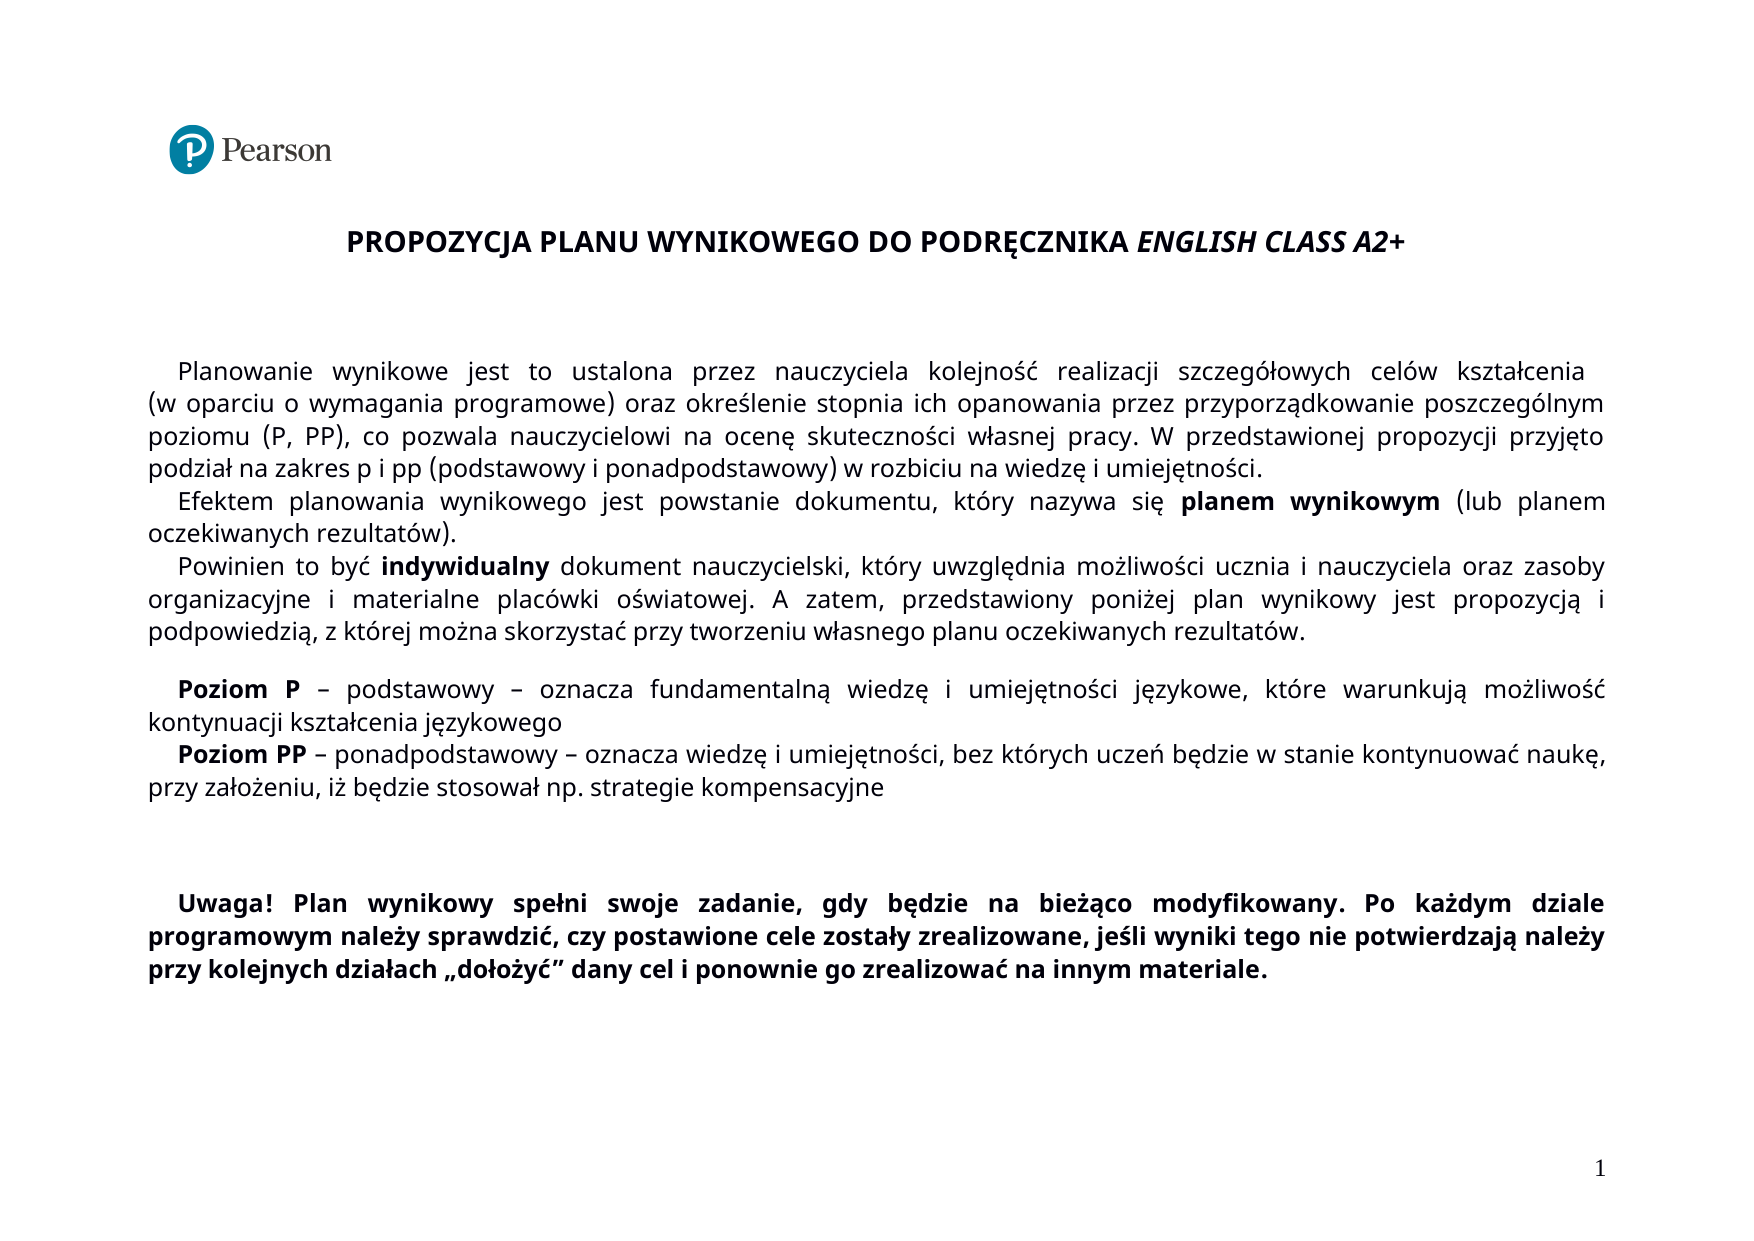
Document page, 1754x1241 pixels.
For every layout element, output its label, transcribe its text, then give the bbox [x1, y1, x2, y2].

text Planowanie wynikowe jest to ustalona przez nauczyciela kolejność realizacji szczegółowych celów kształcenia (w oparciu o wymagania programowe) oraz określenie stopnia ich opanowania przez przyporządkowanie poszczególnym poziomu (P, PP), co pozwala nauczycielowi na ocenę skuteczności własnej pracy. W przedstawionej propozycji przyjęto podział na zakres p i pp (podstawowy i ponadpodstawowy) w rozbiciu na wiedzę i umiejętności. [148, 357, 1606, 488]
text Powinien to być indywidualny dokument nauczycielski, który uwzględnia możliwości ucznia i nauczyciela oraz zasoby organizacyjne i materialne placówki oświatowej. A zatem, przedstawiony poniżej plan wynikowy jest propozycją i podpowiedzią, z której można skorzystać przy tworzeniu własnego planu oczekiwanych rezultatów. [148, 553, 1606, 651]
text Uwaga! Plan wynikowy spełni swoje zadanie, gdy będzie na bieżąco modyfikowany. Po każdym dziale programowym należy sprawdzić, czy postawione cele zostały zrealizowane, jeśli wyniki tego nie potwierdzają należy przy kolejnych działach „dołożyć” dany cel i ponownie go zrealizować na innym materiale. [148, 890, 1606, 988]
picture [147, 102, 354, 197]
text Poziom PP – ponadpodstawowy – oznacza wiedzę i umiejętności, bez których uczeń będzie w stanie kontynuować naukę, przy założeniu, iż będzie stosował np. strategie kompensacyjne [148, 741, 1606, 806]
text PROPOZYCJA PLANU WYNIKOWEGO DO PODRĘCZNIKA ENGLISH CLASS A2+ [148, 221, 1606, 264]
text Poziom P – podstawowy – oznacza fundamentalną wiedzę i umiejętności językowe, które warunkują możliwość kontynuacji kształcenia językowego [148, 676, 1606, 741]
text Efektem planowania wynikowego jest powstanie dokumentu, który nazywa się planem wynikowym (lub planem oczekiwanych rezultatów). [148, 488, 1606, 553]
